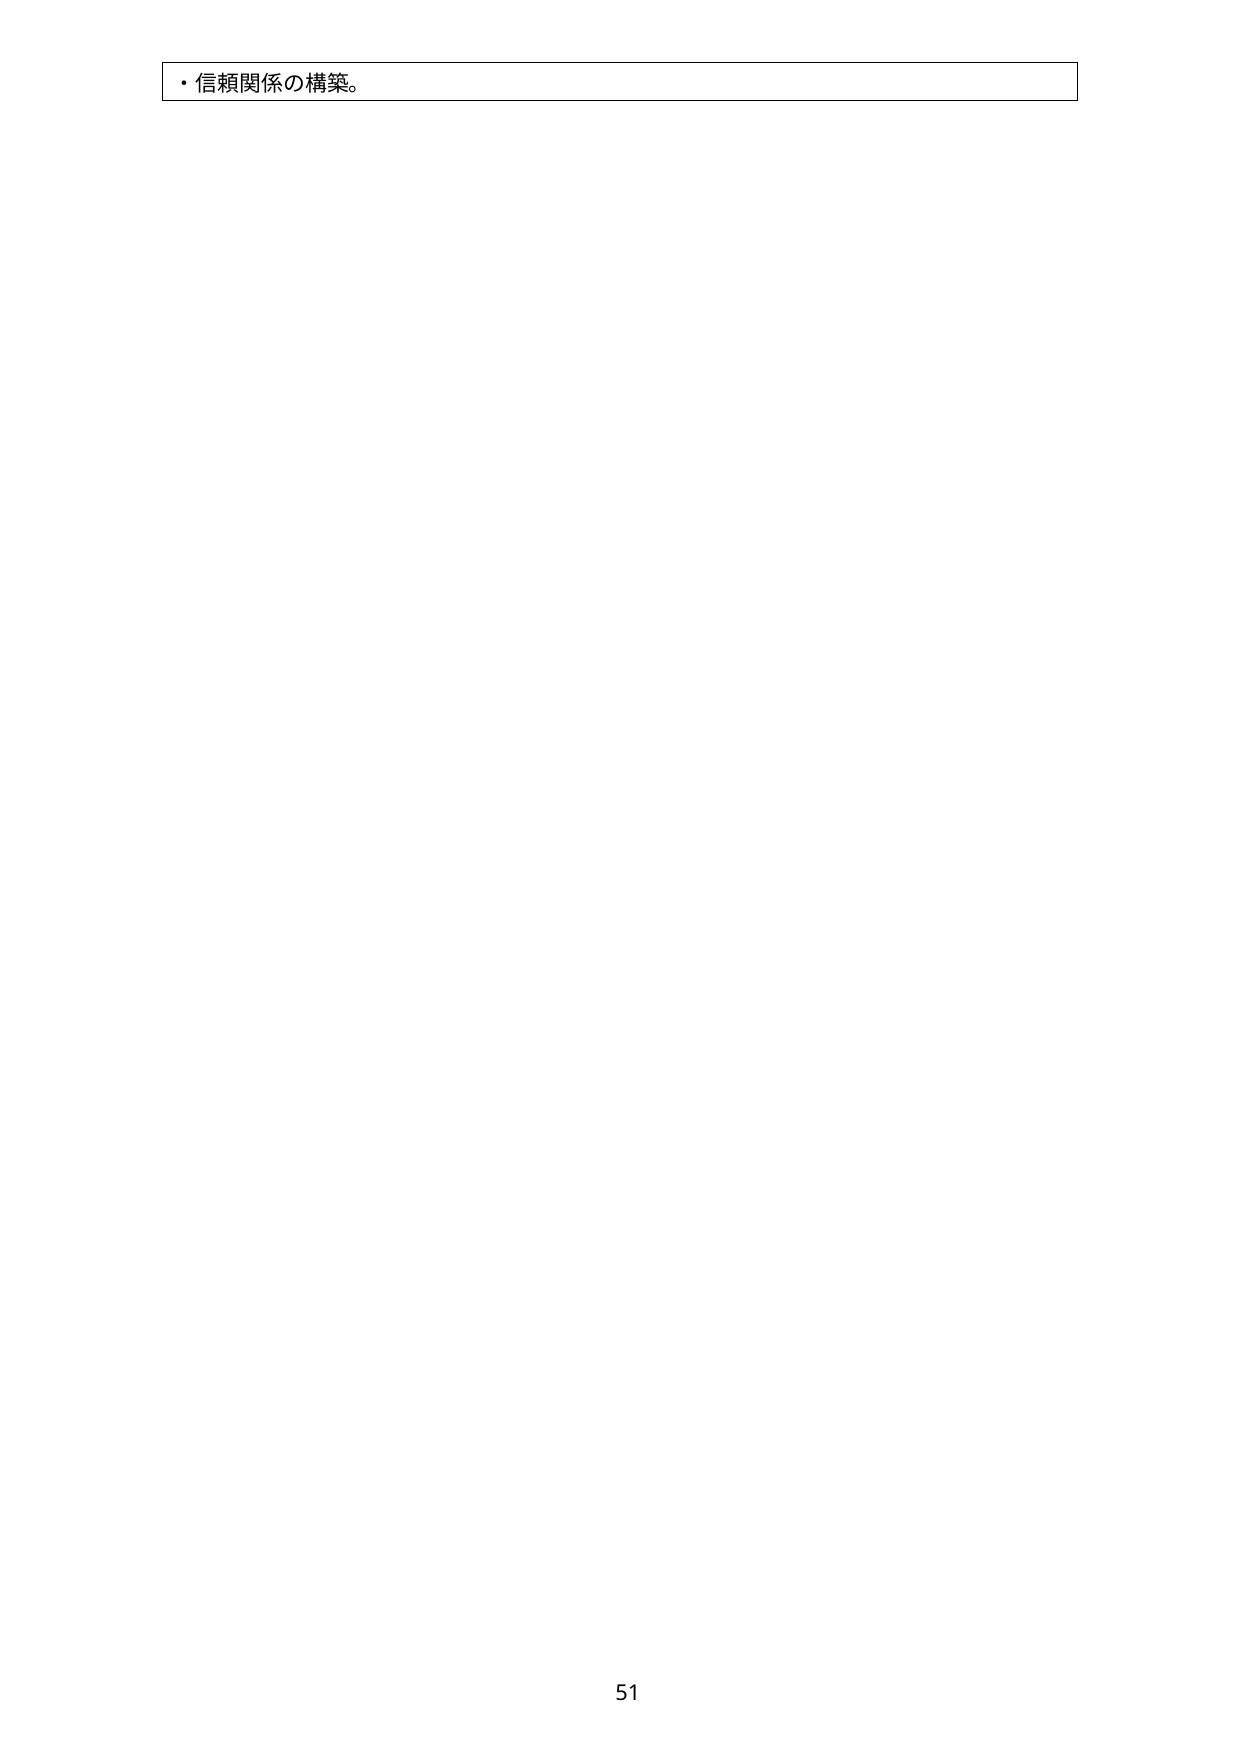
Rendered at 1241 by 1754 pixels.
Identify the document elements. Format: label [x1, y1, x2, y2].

table_header [163, 63, 1077, 100]
